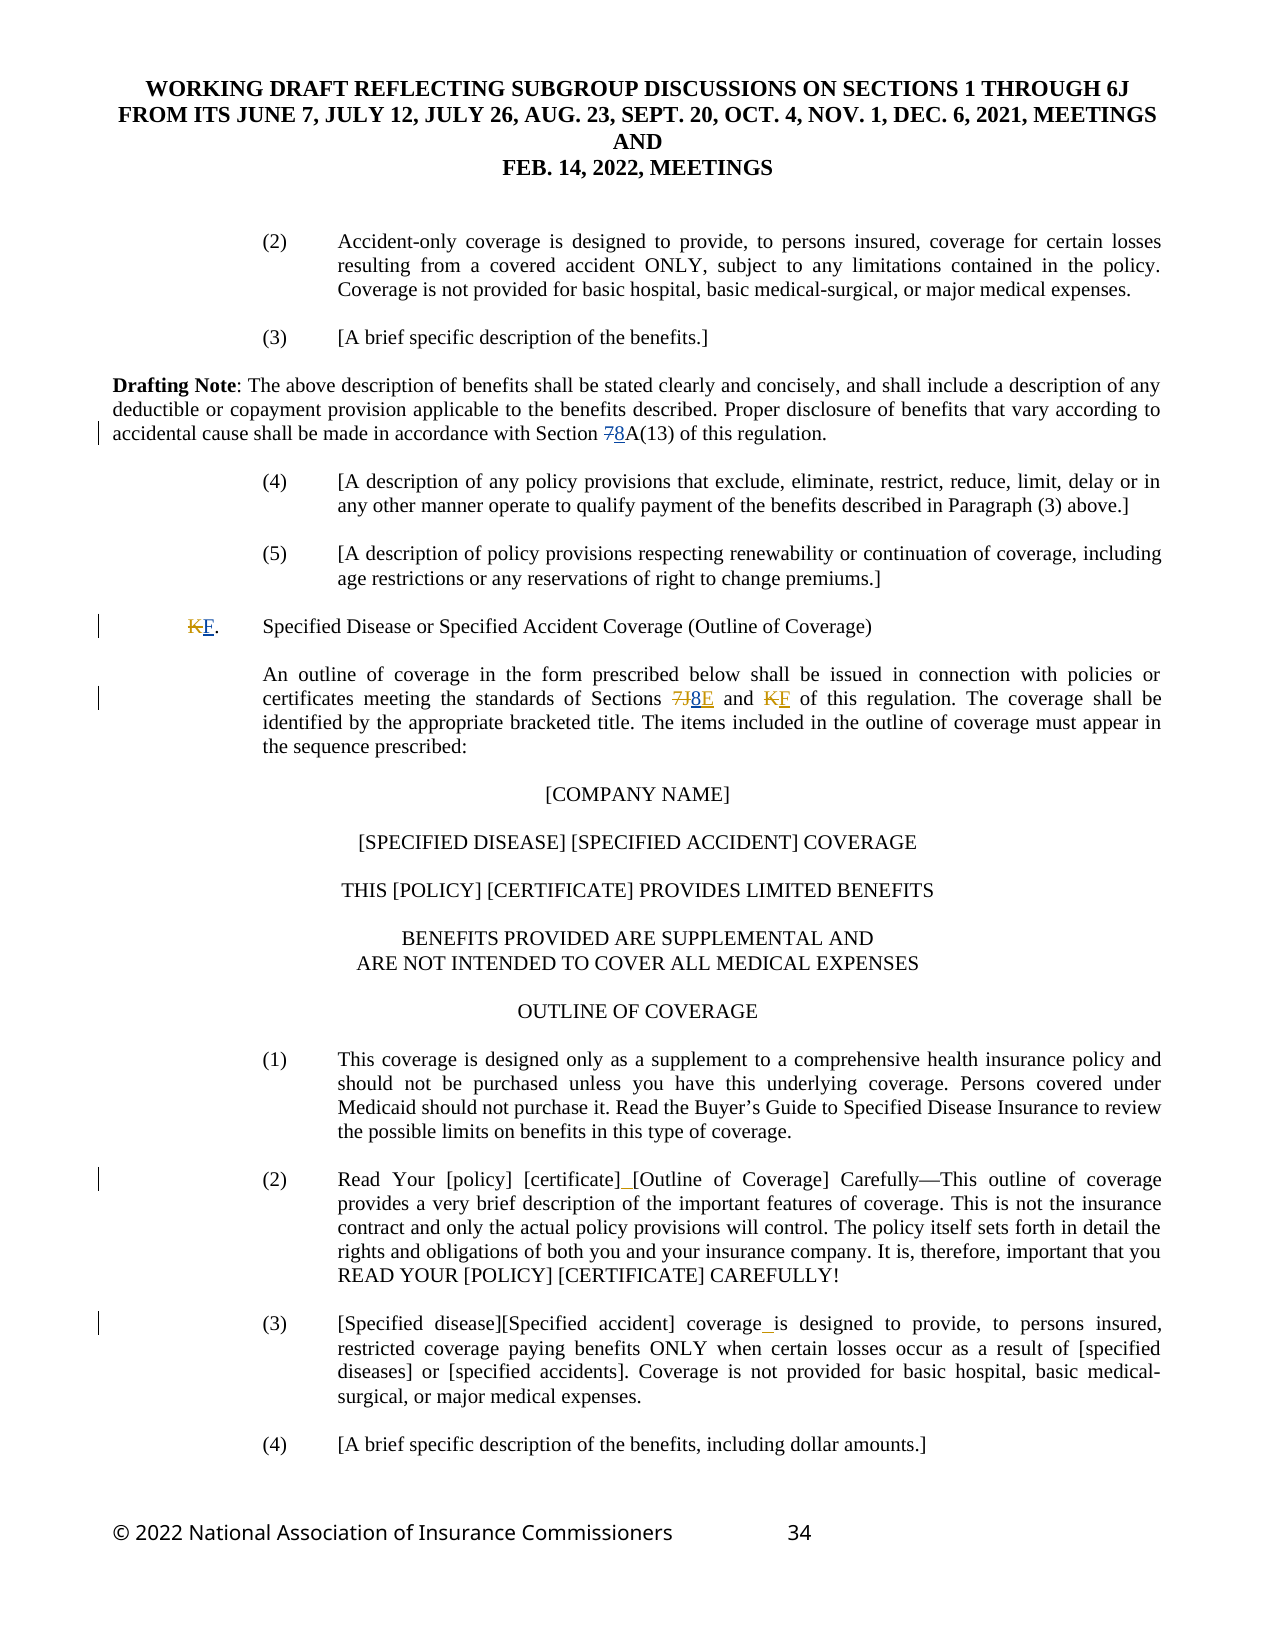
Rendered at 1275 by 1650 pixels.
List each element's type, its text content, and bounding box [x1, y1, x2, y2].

text (1) This coverage is designed only as a supplement to a comprehensive health insurance policy and should not be purchased unless you have this underlying coverage. Persons covered under Medicaid should not purchase it. Read the Buyer’s Guide to Specified Disease Insurance to review the possible limits on benefits in this type of coverage. [262, 1047, 1162, 1143]
text (3) [A brief specific description of the benefits.] [262, 325, 1162, 349]
text THIS [POLICY] [CERTIFICATE] PROVIDES LIMITED BENEFITS [112, 878, 1162, 902]
text An outline of coverage in the form prescribed below shall be issued in connection with policies or certificates meeting the standards of Sections and of this regulation. The coverage shall be identified by the appropriate bracketed title. The items included in the outline of coverage must appear in the sequence prescribed: [262, 662, 1162, 758]
text (2) Accident-only coverage is designed to provide, to persons insured, coverage for certain losses resulting from a covered accident ONLY, subject to any limitations contained in the policy. Coverage is not provided for basic hospital, basic medical-surgical, or major medical expenses. [262, 228, 1162, 301]
text OUTLINE OF COVERAGE [112, 998, 1162, 1023]
text (5) [A description of policy provisions respecting renewability or continuation of coverage, including age restrictions or any reservations of right to change premiums.] [262, 541, 1162, 589]
text . Specified Disease or Specified Accident Coverage (Outline of Coverage) [187, 613, 1162, 638]
text (3) [Specified disease][Specified accident] coverageis designed to provide, to persons insured, restricted coverage paying benefits ONLY when certain losses occur as a result of [specified diseases] or [specified accidents]. Coverage is not provided for basic hospital, basic medical-surgical, or major medical expenses. [262, 1311, 1162, 1408]
text [COMPANY NAME] [112, 782, 1162, 806]
text BENEFITS PROVIDED ARE SUPPLEMENTAL AND [112, 926, 1162, 950]
text (4) [A description of any policy provisions that exclude, eliminate, restrict, reduce, limit, delay or in any other manner operate to qualify payment of the benefits described in Paragraph (3) above.] [262, 469, 1162, 517]
text ARE NOT INTENDED TO COVER ALL MEDICAL EXPENSES [112, 950, 1162, 974]
text Drafting Note: The above description of benefits shall be stated clearly and concisely, and shall include a description of any deductible or copayment provision applicable to the benefits described. Proper disclosure of benefits that vary according to accidental cause shall be made in accordance with Section A(13) of this regulation. [112, 373, 1162, 445]
text (4) [A brief specific description of the benefits, including dollar amounts.] [262, 1432, 1162, 1456]
text [SPECIFIED DISEASE] [SPECIFIED ACCIDENT] COVERAGE [112, 830, 1162, 854]
text (2) Read Your [policy] [certificate][Outline of Coverage] Carefully—This outline of coverage provides a very brief description of the important features of coverage. This is not the insurance contract and only the actual policy provisions will control. The policy itself sets forth in detail the rights and obligations of both you and your insurance company. It is, therefore, important that you READ YOUR [POLICY] [CERTIFICATE] CAREFULLY! [262, 1167, 1162, 1287]
